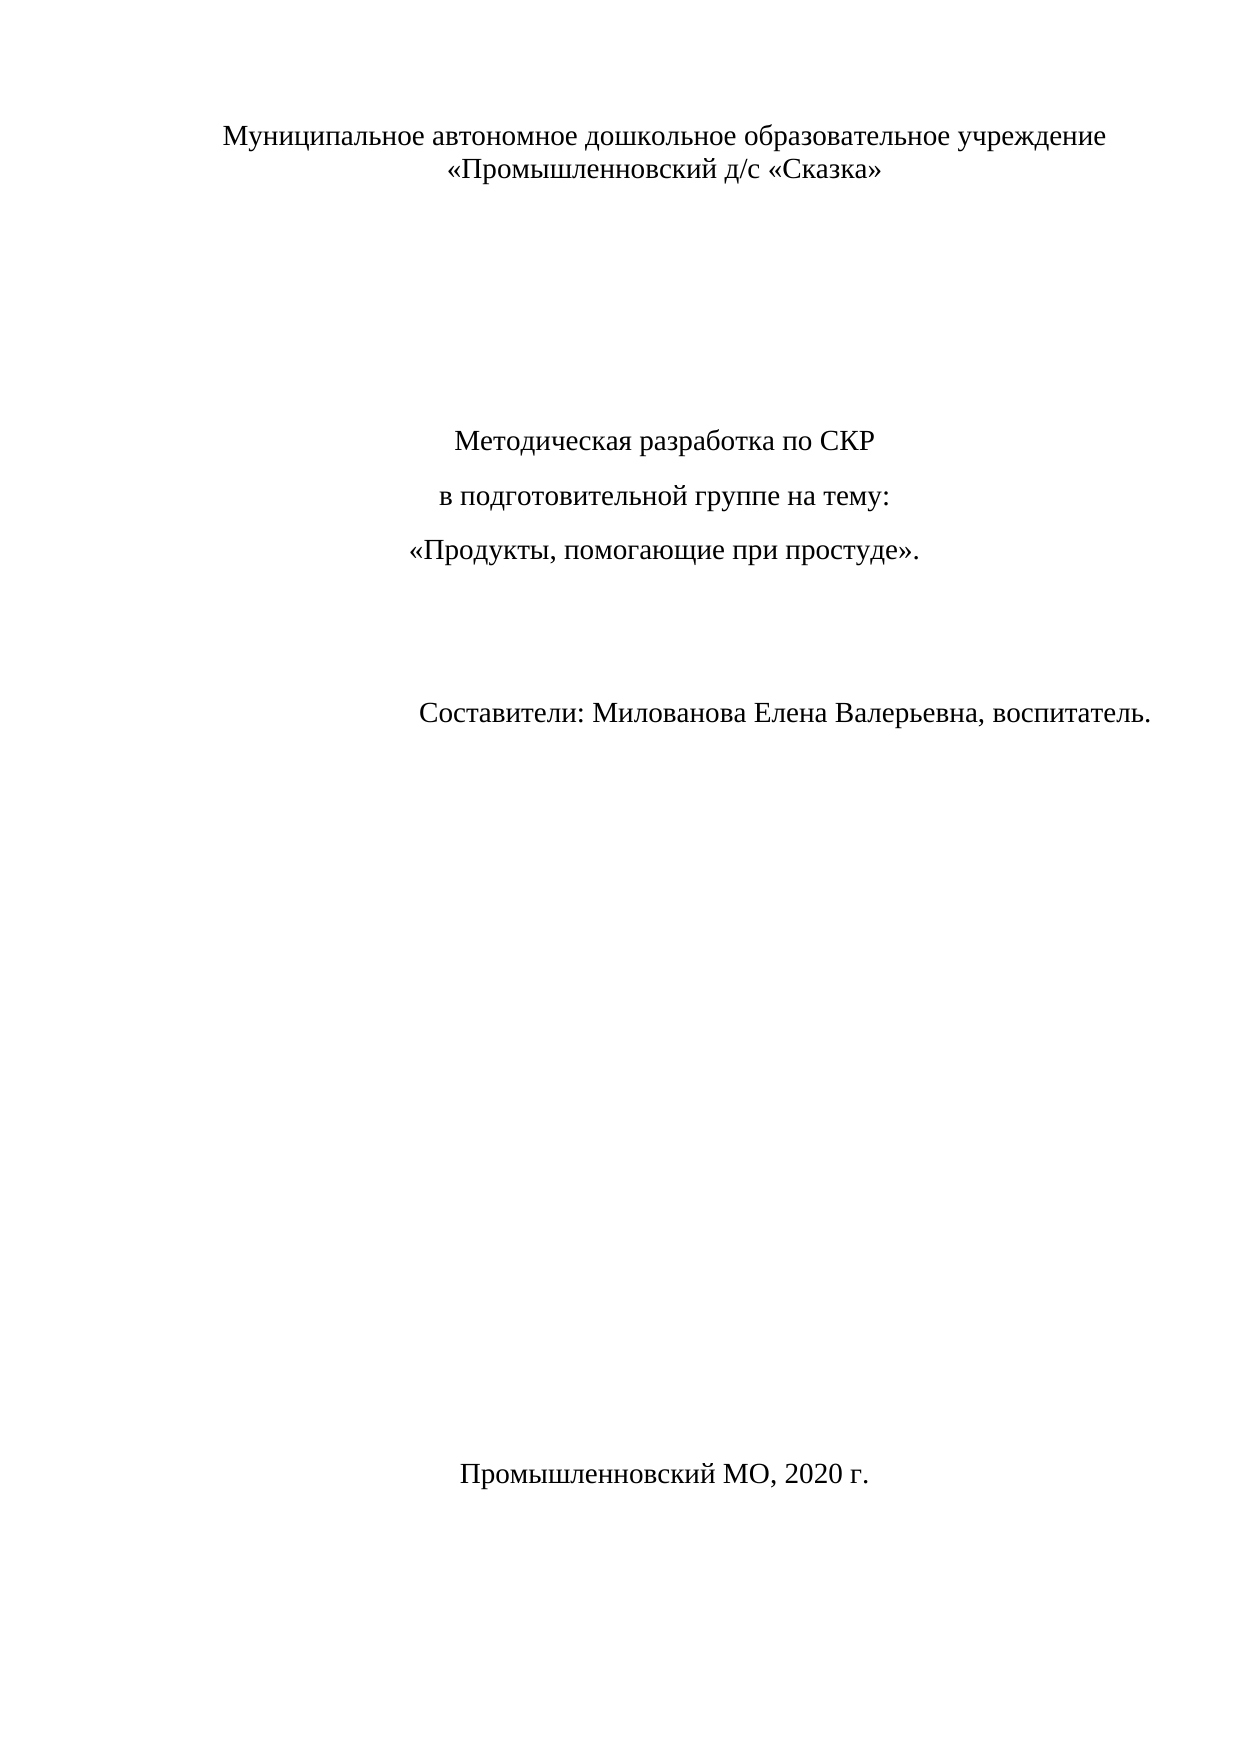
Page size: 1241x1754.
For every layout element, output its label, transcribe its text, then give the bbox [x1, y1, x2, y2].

text Муниципальное автономное дошкольное образовательное учреждение «Промышленновский д/с «Сказка» [177, 118, 1152, 185]
text Методическая разработка по СКР [177, 423, 1152, 457]
text Промышленновский МО, 2020 г. [177, 1457, 1152, 1490]
text в подготовительной группе на тему: [177, 478, 1152, 511]
text «Продукты, помогающие при простуде». [177, 532, 1152, 566]
text Составители: Милованова Елена Валерьевна, воспитатель. [177, 695, 1152, 729]
